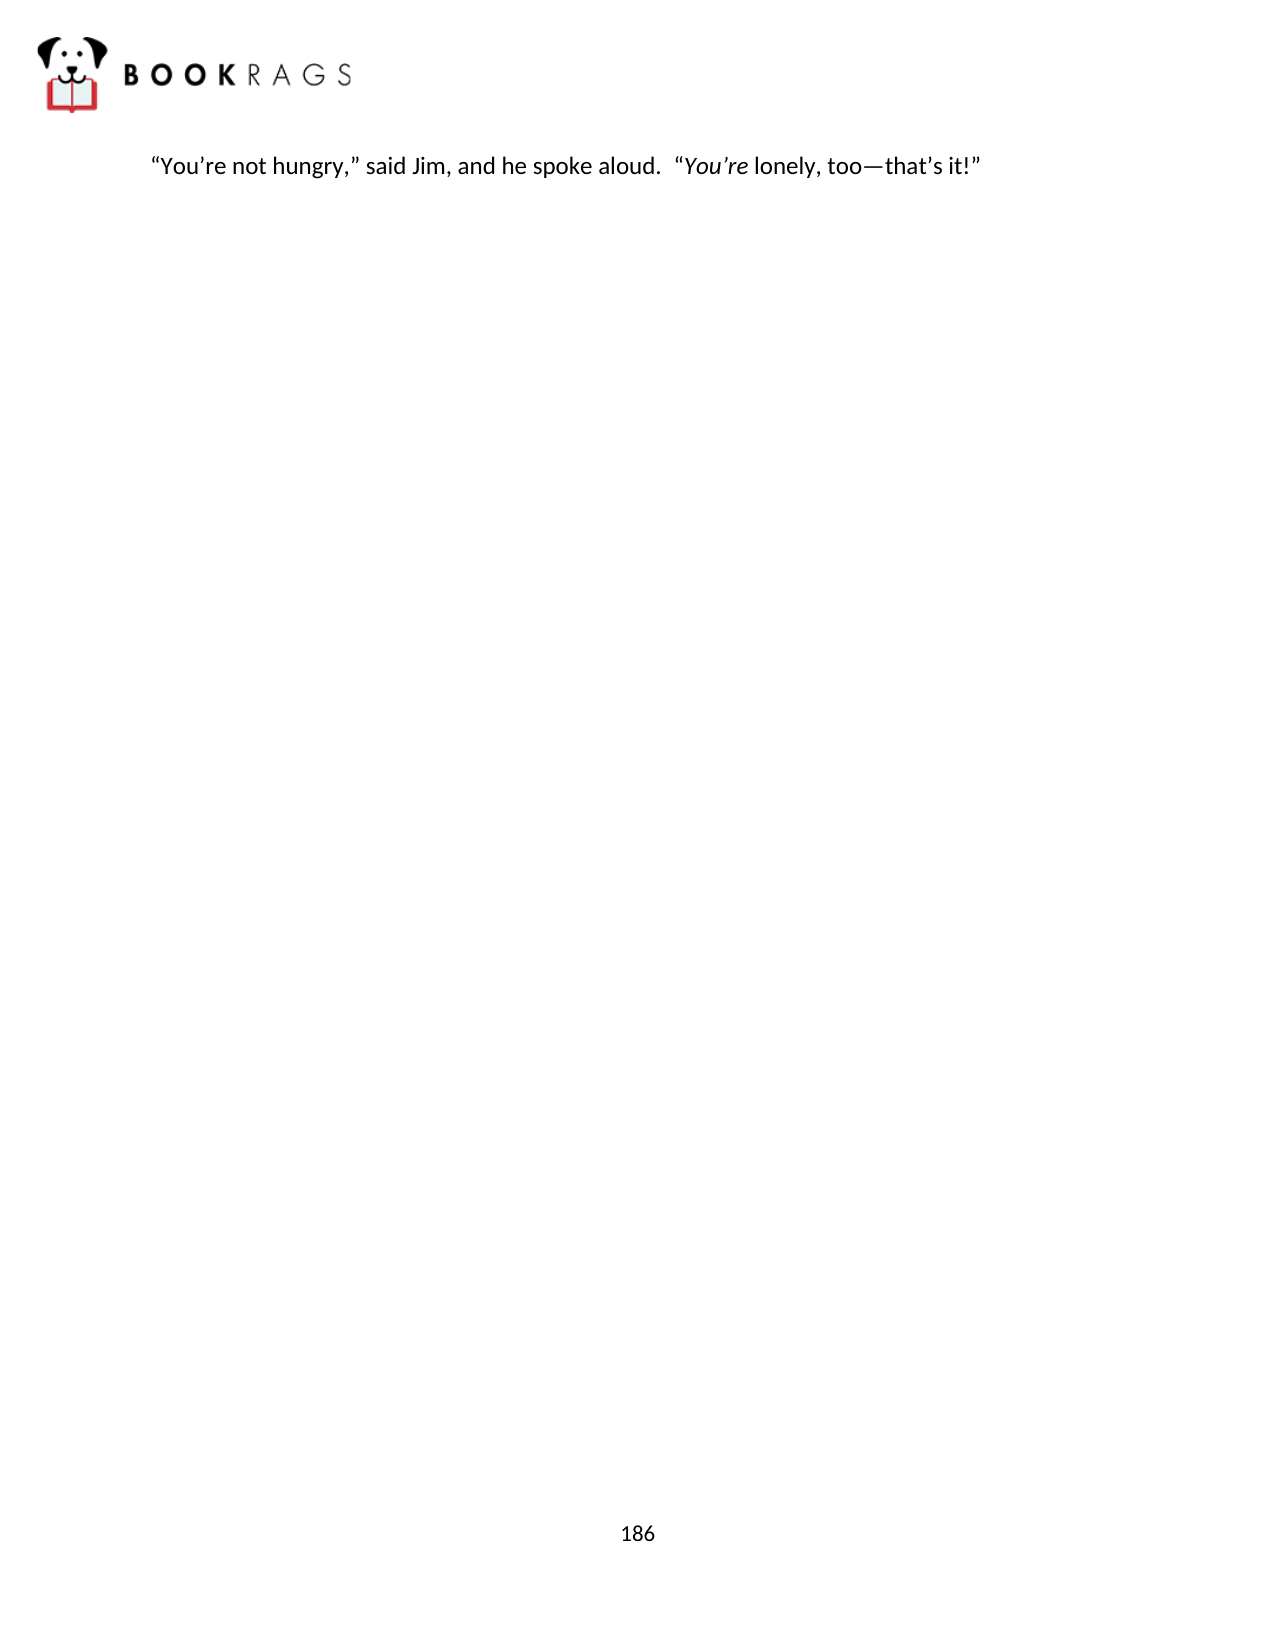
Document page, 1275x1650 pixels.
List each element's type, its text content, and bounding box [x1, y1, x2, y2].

picture [37, 37, 351, 113]
text “You’re not hungry,” said Jim, and he spoke aloud. “You’re lonely, too—­that’s it!” [150, 150, 1125, 181]
